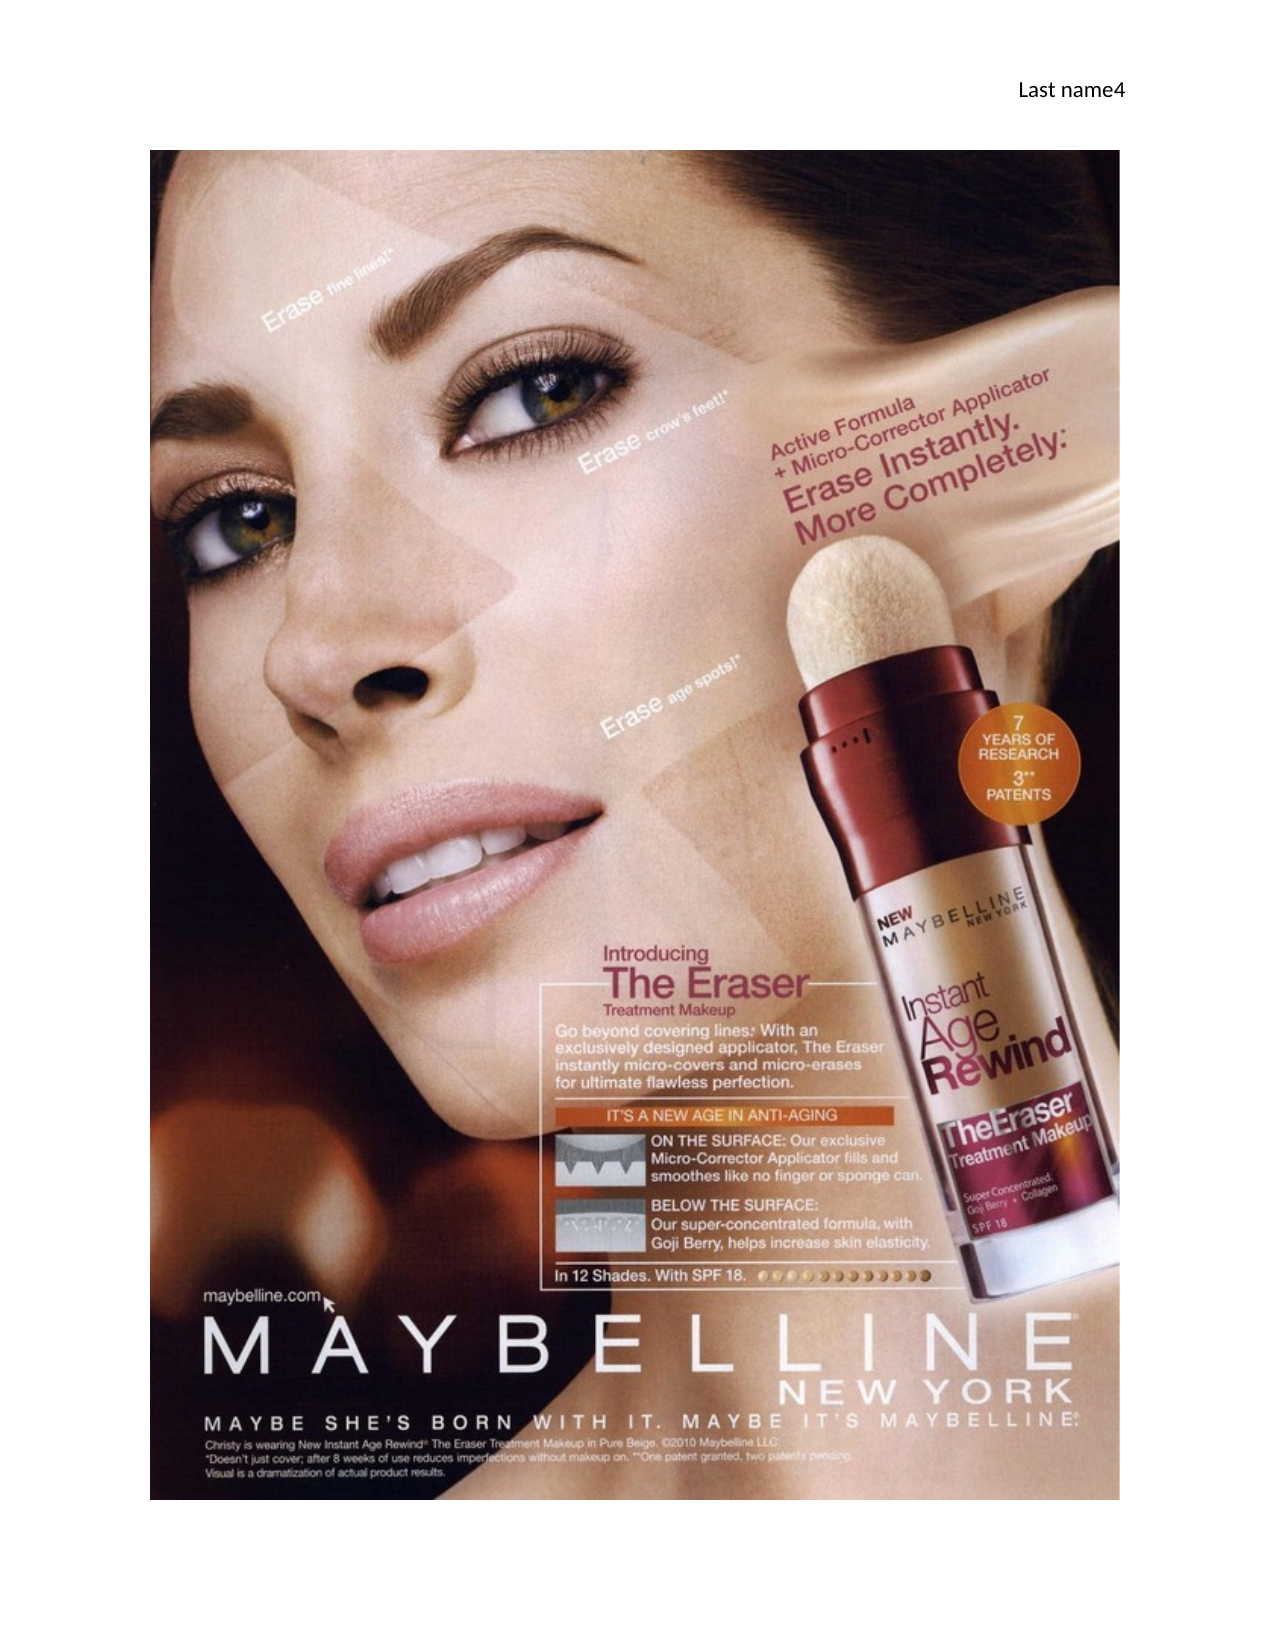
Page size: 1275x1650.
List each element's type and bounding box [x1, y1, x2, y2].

picture [150, 150, 1120, 1500]
